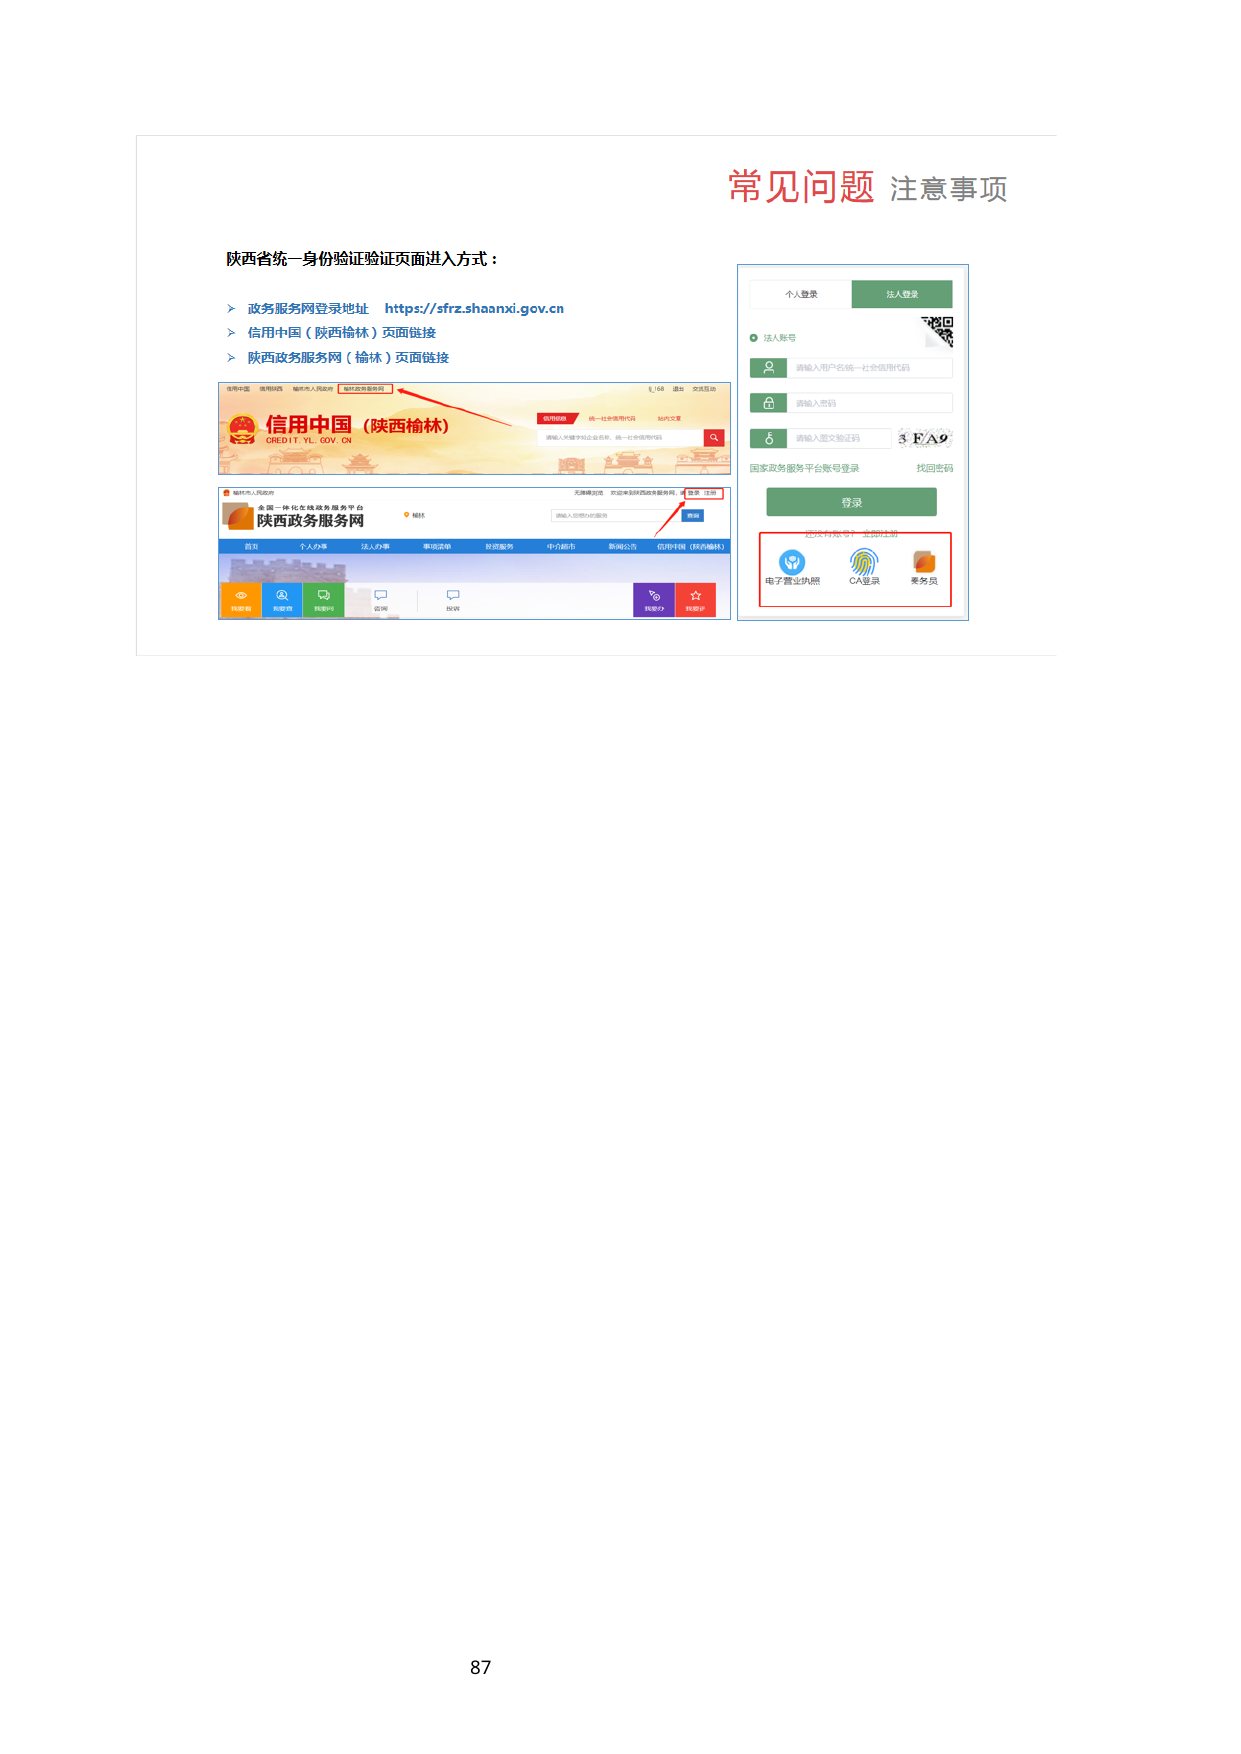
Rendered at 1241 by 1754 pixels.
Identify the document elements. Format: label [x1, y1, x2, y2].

picture [135, 135, 1057, 656]
